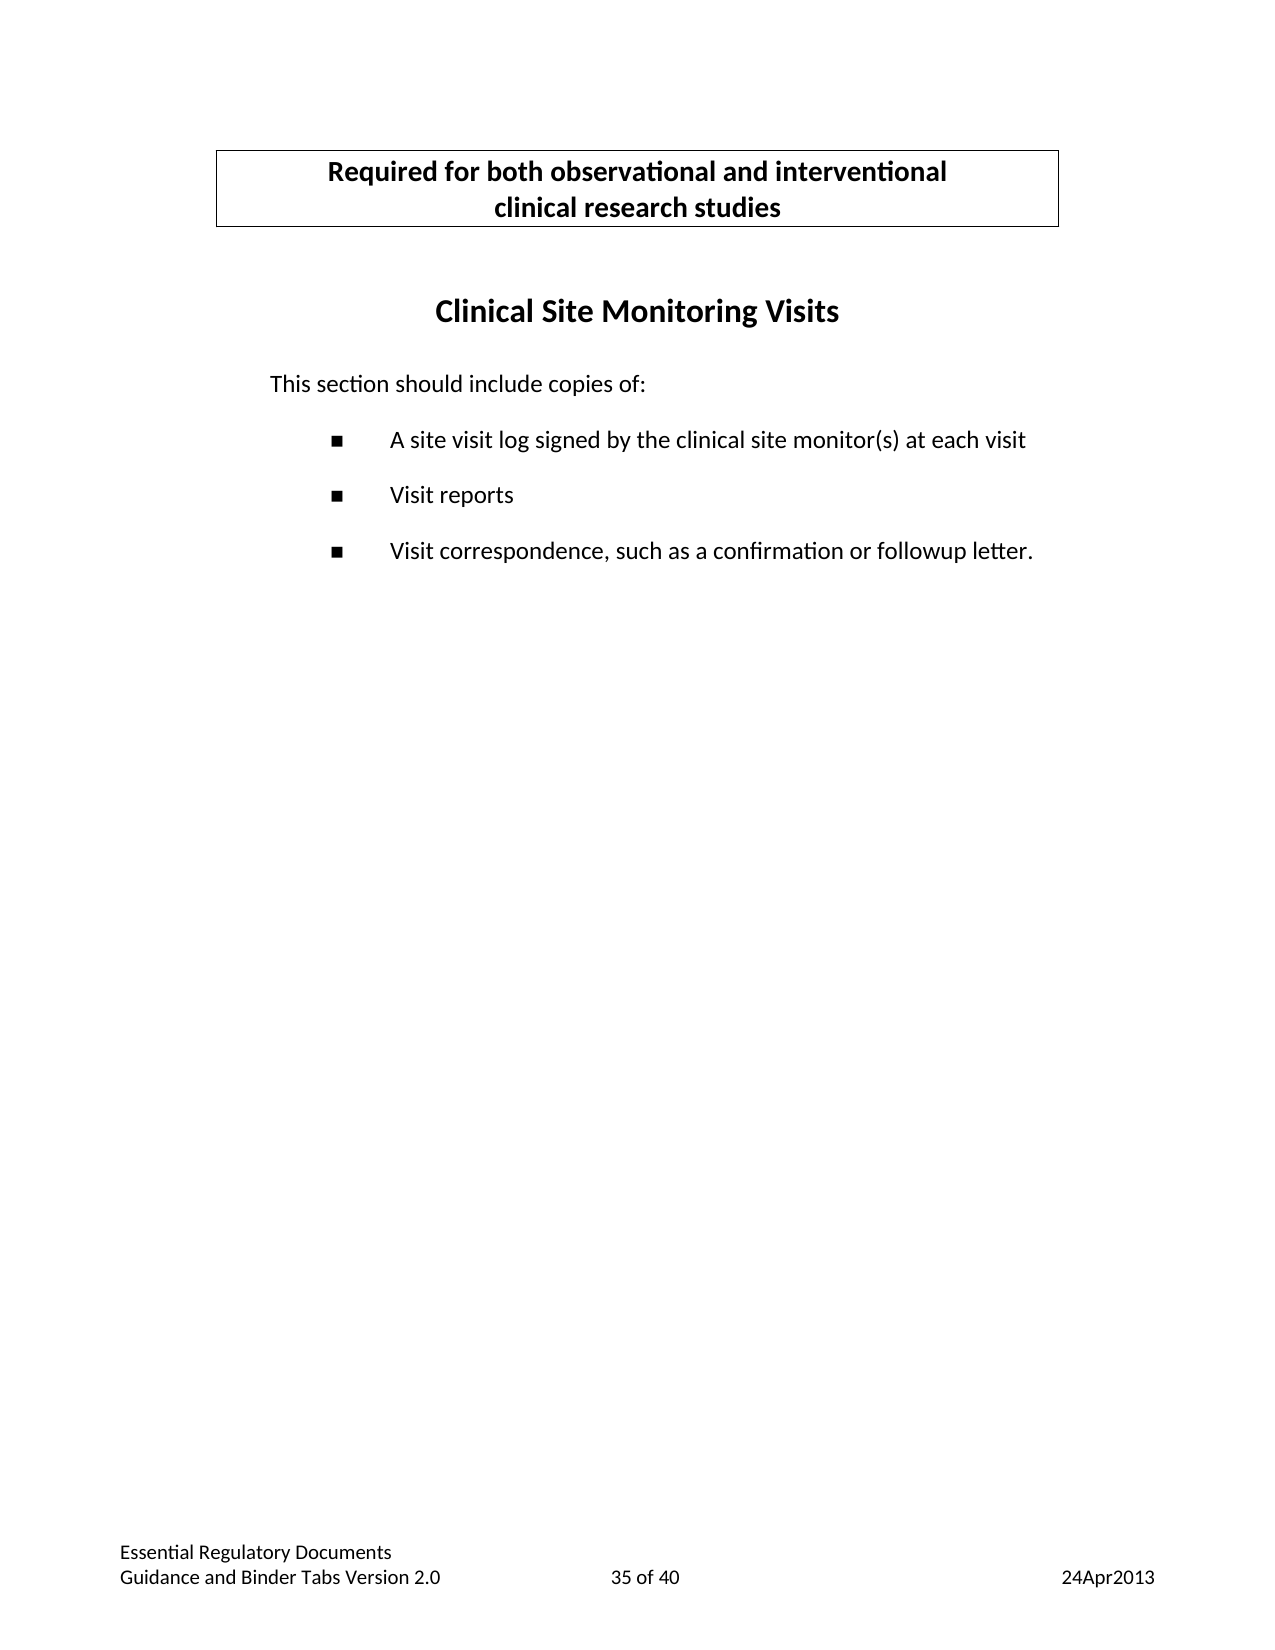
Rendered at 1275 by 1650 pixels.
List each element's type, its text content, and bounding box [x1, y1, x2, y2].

text Required for both observational and interventional clinical research studies [217, 151, 1058, 226]
text Visit reports [330, 479, 1155, 510]
text This section should include copies of: [270, 368, 1155, 399]
text A site visit log signed by the clinical site monitor(s) at each visit [330, 424, 1155, 454]
subtitle Clinical Site Monitoring Visits [120, 290, 1155, 331]
text Visit correspondence, such as a confirmation or followup letter. [330, 535, 1155, 565]
